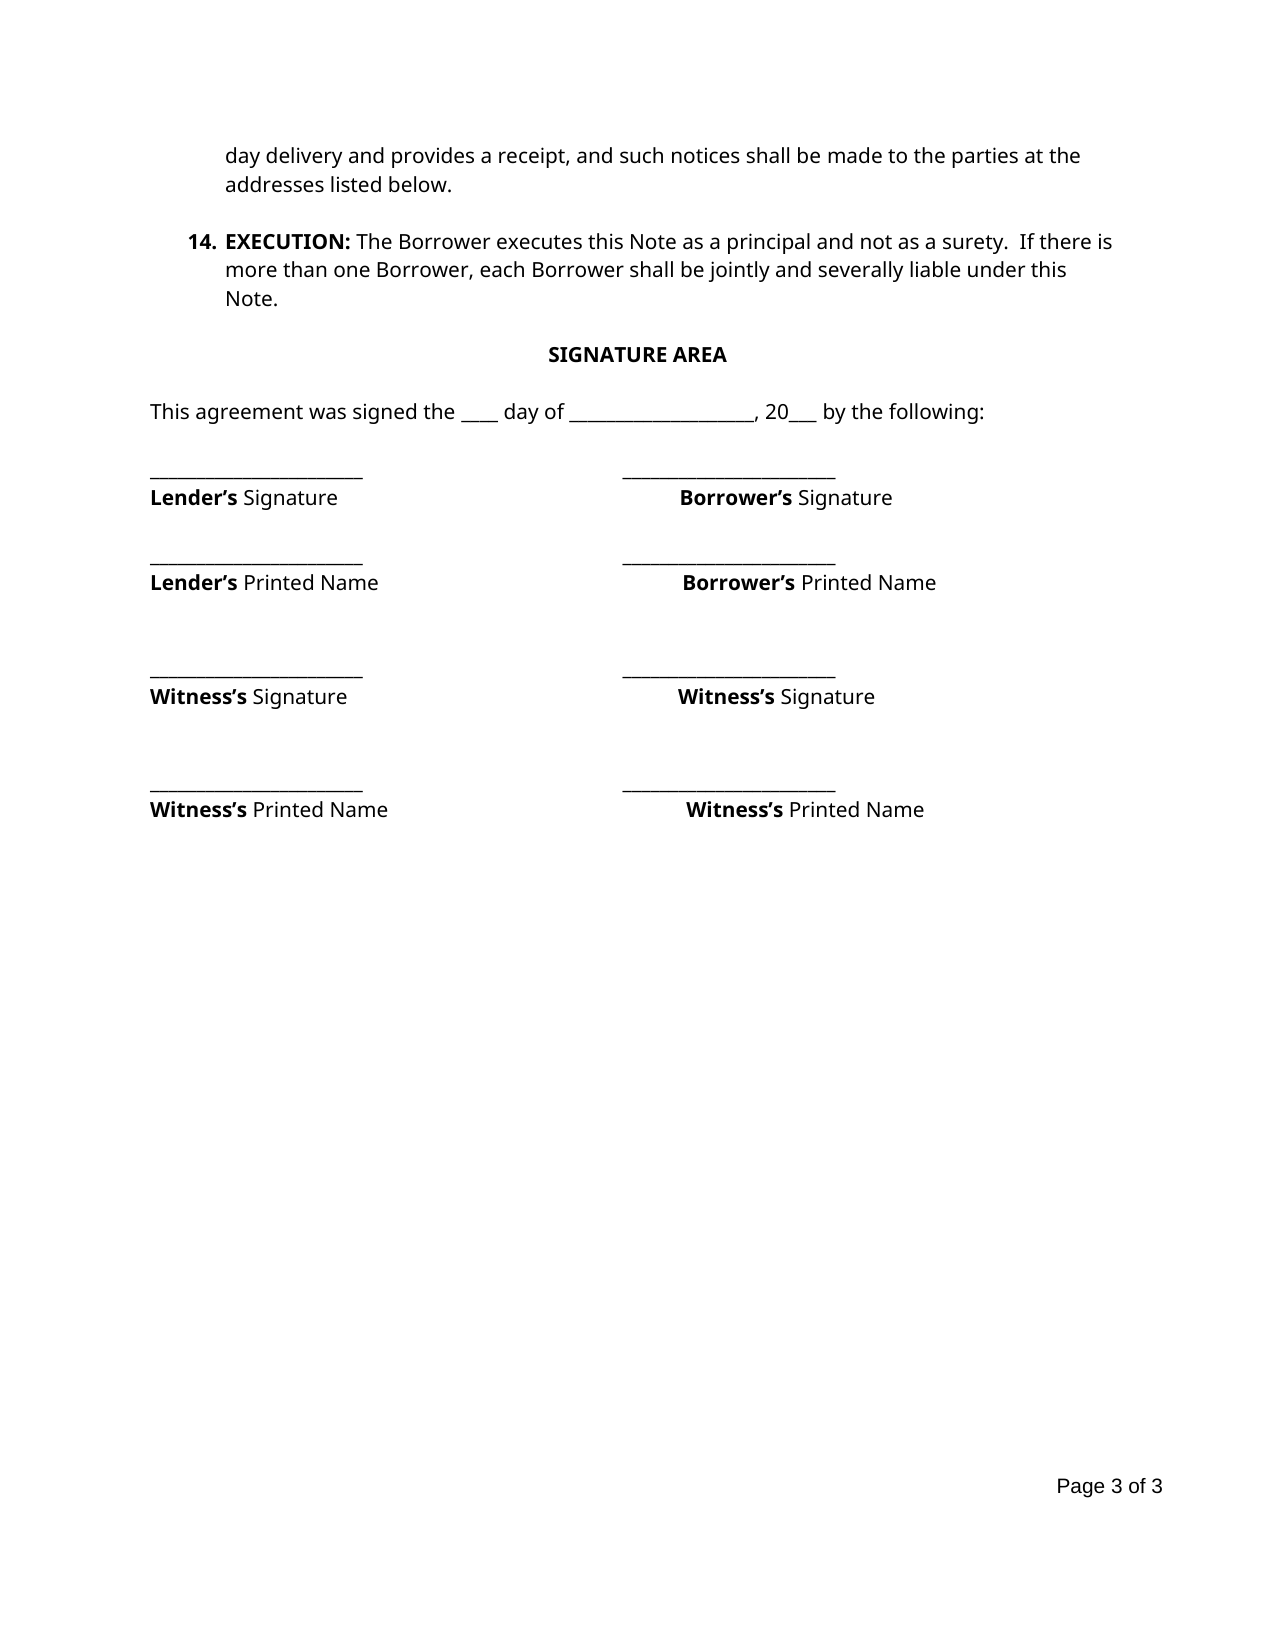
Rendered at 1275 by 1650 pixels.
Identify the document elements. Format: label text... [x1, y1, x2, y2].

text SIGNATURE AREA [150, 341, 1125, 369]
text Lender’s Signature Borrower’s Signature [150, 483, 1125, 511]
list EXECUTION: The Borrower executes this Note as a principal and not as a surety. If there is more than one Borrower, each Borrower shall be jointly and severally liable under this Note. [187, 227, 1125, 312]
text This agreement was signed the ____ day of ____________________, 20___ by the following: [150, 397, 1125, 426]
text _______________________ _______________________ [150, 653, 1125, 682]
text _______________________ _______________________ [150, 454, 1125, 483]
text Lender’s Printed Name Borrower’s Printed Name [150, 568, 1125, 597]
text _______________________ _______________________ [150, 540, 1125, 568]
text Witness’s Printed Name Witness’s Printed Name [150, 796, 1125, 824]
text Witness’s Signature Witness’s Signature [150, 682, 1125, 710]
text _______________________ _______________________ [150, 767, 1125, 796]
